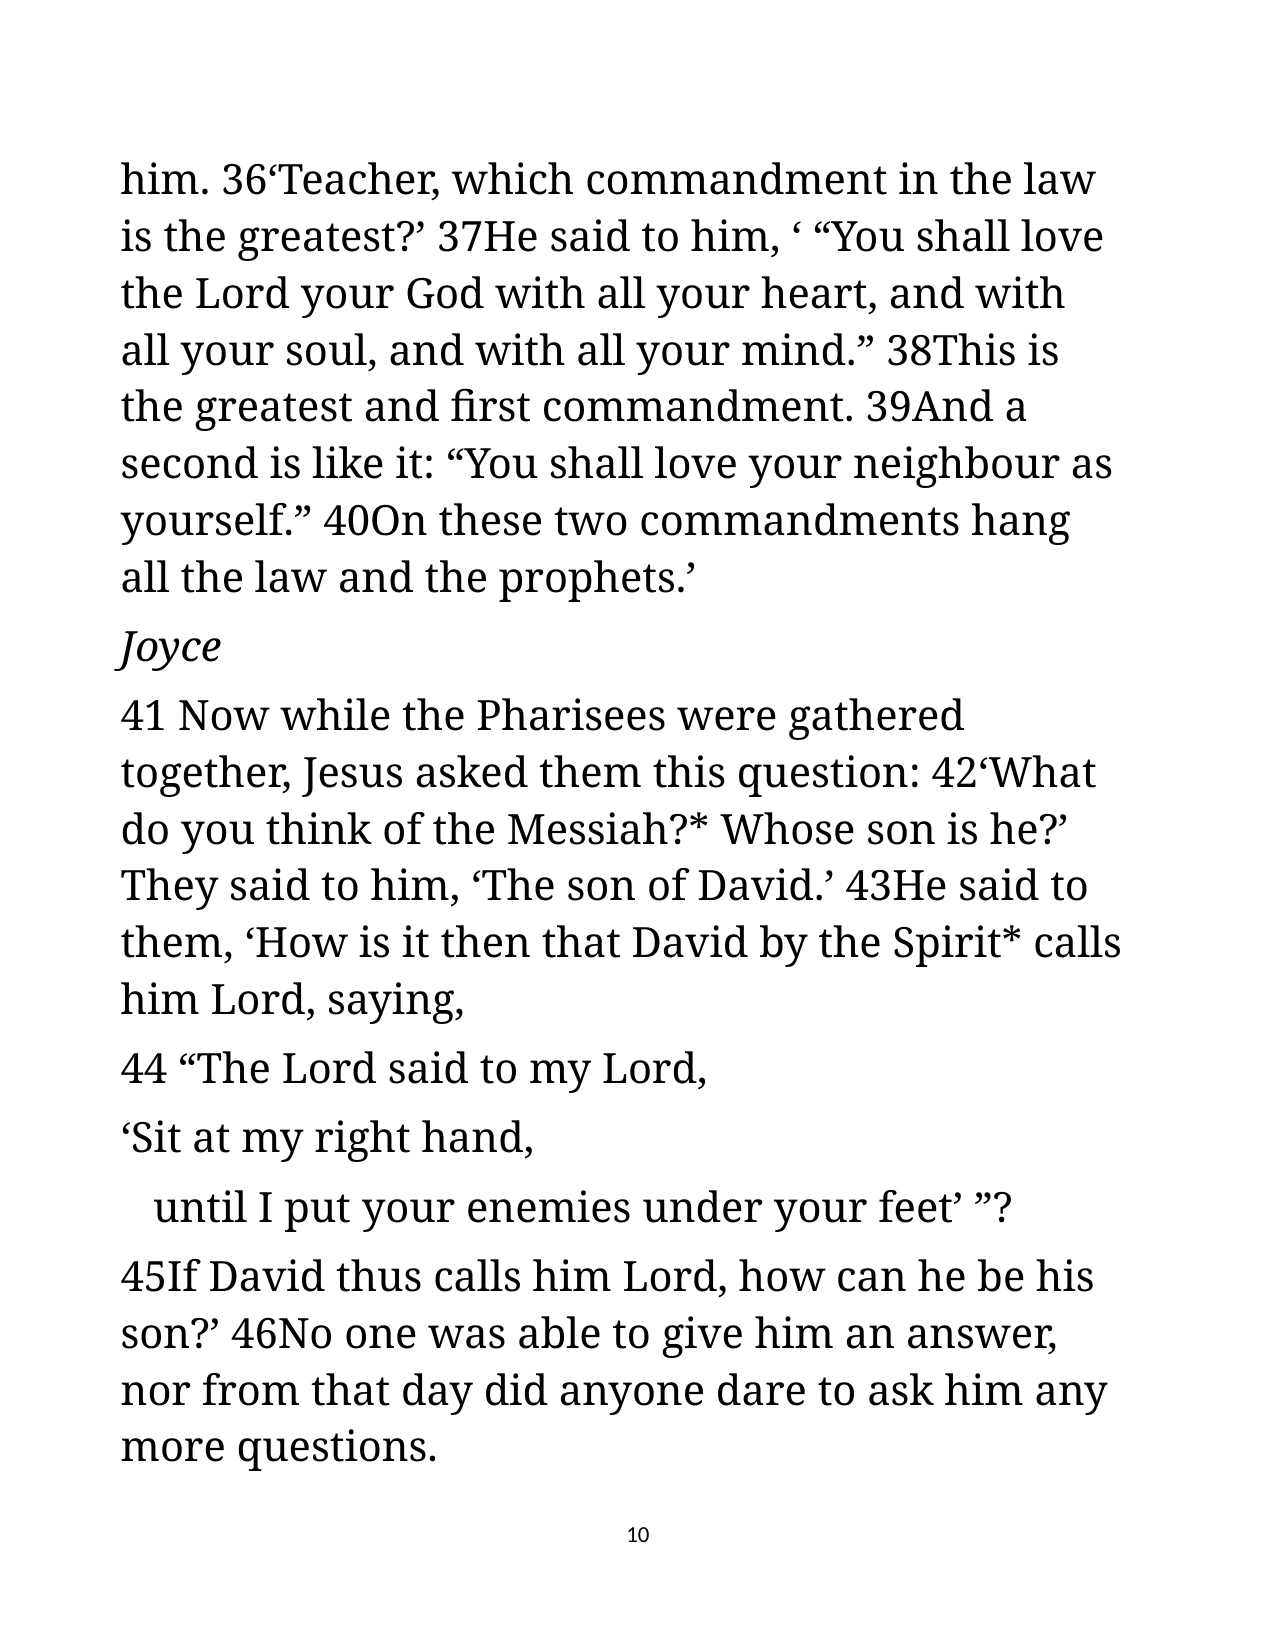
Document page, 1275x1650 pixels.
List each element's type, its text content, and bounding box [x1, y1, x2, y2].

text 45If David thus calls him Lord, how can he be his son?’ 46No one was able to give him an answer, nor from that day did anyone dare to ask him any more questions. [120, 1247, 1125, 1474]
text ‘Sit at my right hand, [120, 1108, 1125, 1165]
text until I put your enemies under your feet’ ”? [120, 1178, 1125, 1234]
text Joyce [120, 617, 1125, 673]
text 44 “The Lord said to my Lord, [120, 1039, 1125, 1096]
text 41 Now while the Pharisees were gathered together, Jesus asked them this question: 42‘What do you think of the Messiah?* Whose son is he?’ They said to him, ‘The son of David.’ 43He said to them, ‘How is it then that David by the Spirit* calls him Lord, saying, [120, 686, 1125, 1027]
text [120, 150, 1125, 604]
